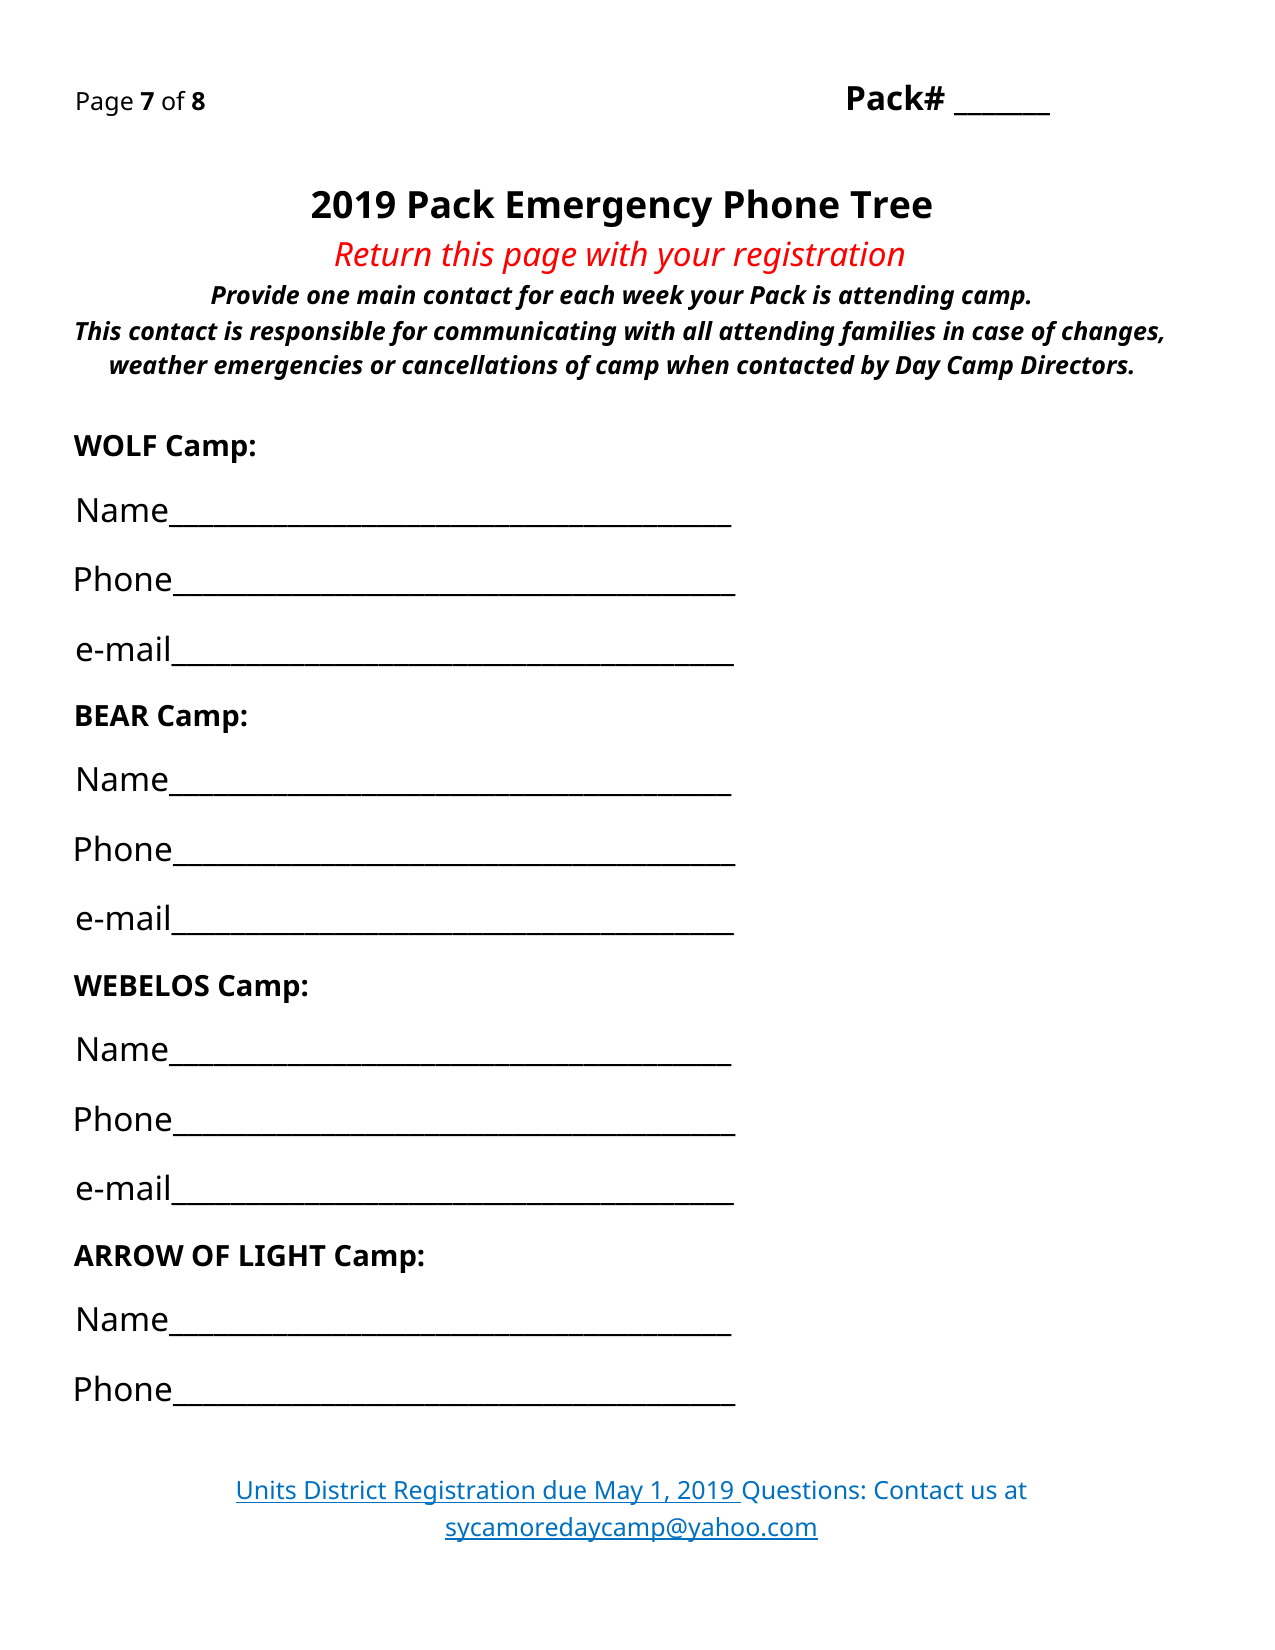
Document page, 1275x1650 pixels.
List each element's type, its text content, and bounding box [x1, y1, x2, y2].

text Phone______________________________________ [72, 826, 1188, 871]
text Phone______________________________________ [72, 1365, 1188, 1411]
text Name______________________________________ [75, 756, 1188, 802]
text Return this page with your registration [73, 231, 1170, 276]
text ARROW OF LIGHT Camp: [73, 1235, 1170, 1274]
text e-mail______________________________________ [75, 895, 1188, 941]
text Name______________________________________ [75, 1026, 1188, 1072]
text Name______________________________________ [75, 1296, 1188, 1341]
text Phone______________________________________ [72, 556, 1188, 601]
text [75, 1165, 1188, 1211]
text Name______________________________________ [75, 486, 1188, 532]
text This contact is responsible for communicating with all attending families in case of changes, weather emergencies or cancellations of camp when contacted by Day Camp Directors. [73, 314, 1170, 382]
text BEAR Camp: [73, 695, 1170, 735]
text WOLF Camp: [73, 425, 1170, 465]
text e-mail______________________________________ [75, 625, 1188, 671]
text Provide one main contact for each week your Pack is attending camp. [73, 278, 1170, 312]
text 2019 Pack Emergency Phone Tree [73, 178, 1170, 229]
text WEBELOS Camp: [73, 965, 1170, 1004]
text Phone______________________________________ [72, 1095, 1188, 1141]
